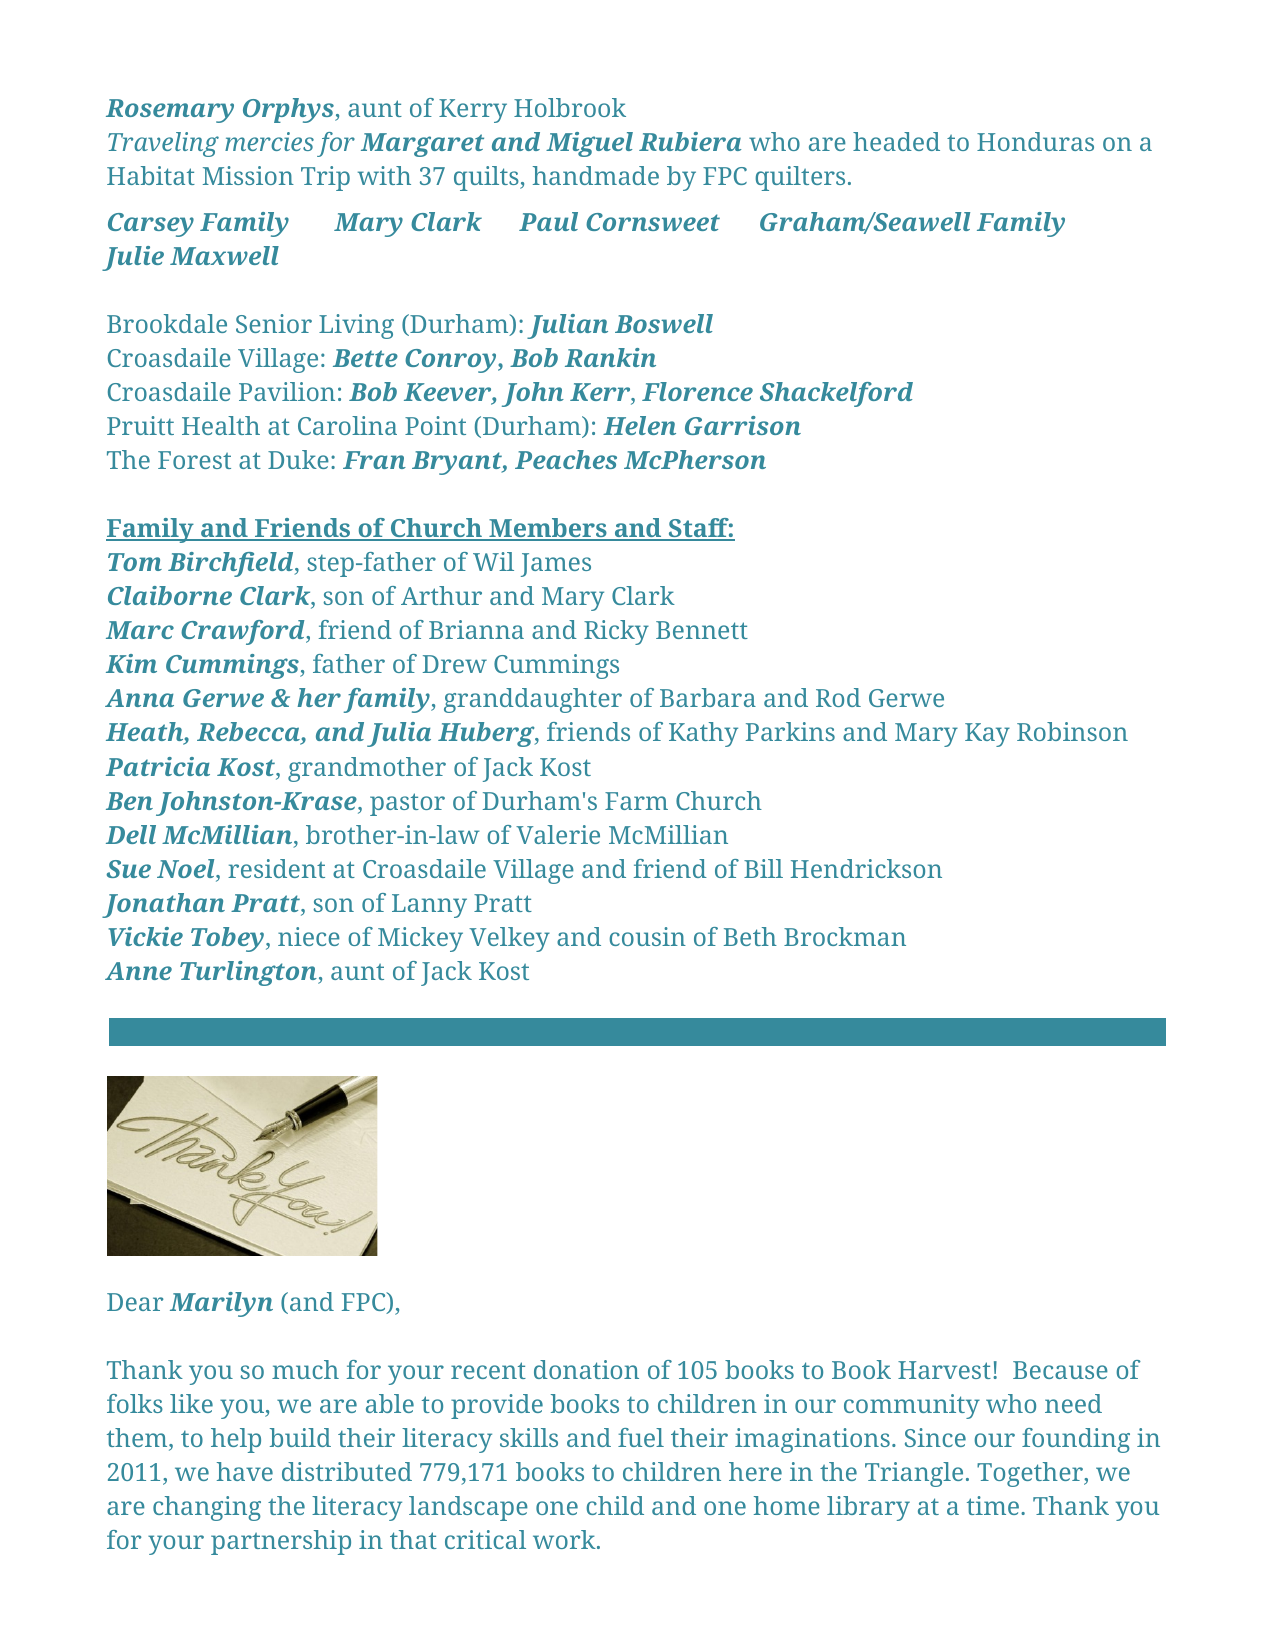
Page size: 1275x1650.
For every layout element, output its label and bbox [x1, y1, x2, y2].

table_header [75, 1003, 1200, 1061]
table_header [75, 1061, 1200, 1573]
table_header [75, 75, 1200, 1003]
picture [107, 1076, 402, 1264]
